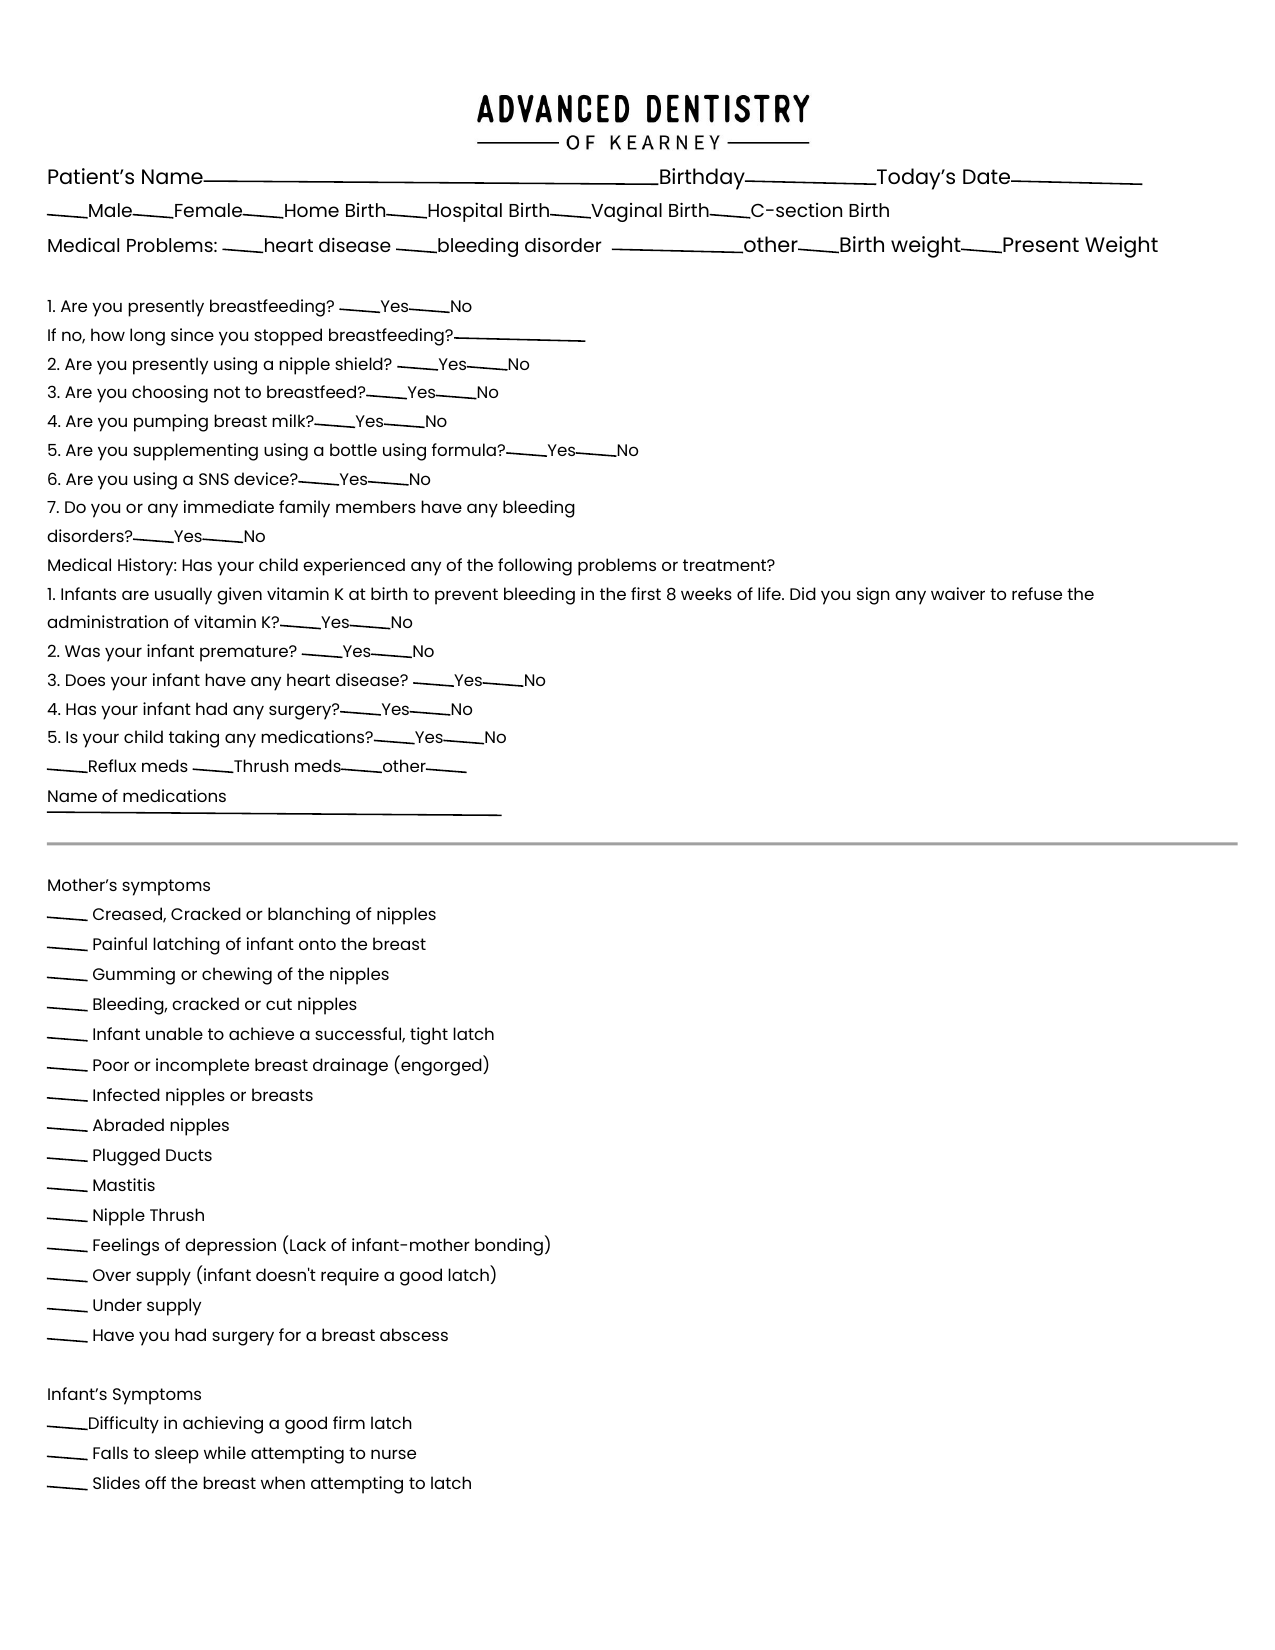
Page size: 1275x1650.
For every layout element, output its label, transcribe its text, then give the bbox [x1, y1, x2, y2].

text Poor or incomplete breast drainage (engorged) [47, 1052, 1242, 1078]
text 4. Are you pumping breast milk?YesNo [47, 408, 1237, 433]
text administration of vitamin K?YesNo [47, 609, 1237, 634]
text Plugged Ducts [47, 1142, 1242, 1168]
text Infant unable to achieve a successful, tight latch [47, 1022, 1242, 1048]
text 2. Are you presently using a nipple shield? YesNo [47, 351, 1237, 376]
text Abraded nipples [47, 1112, 1242, 1138]
text 6. Are you using a SNS device?YesNo [47, 466, 1242, 491]
text 3. Does your infant have any heart disease? YesNo [47, 667, 1242, 692]
text Patient’s NameBirthdayToday’s Date [47, 160, 1237, 192]
text 1. Are you presently breastfeeding? YesNo [47, 293, 1237, 318]
text Feelings of depression (Lack of infant-mother bonding) [47, 1232, 1242, 1259]
text MaleFemaleHome BirthHospital BirthVaginal BirthC-section Birth [47, 196, 1237, 224]
text disorders?YesNo [47, 523, 1242, 548]
text 5. Are you supplementing using a bottle using formula?YesNo [47, 437, 1242, 462]
text Reflux meds Thrush medsother [47, 753, 1242, 779]
text Gumming or chewing of the nipples [47, 961, 1242, 988]
text Medical History: Has your child experienced any of the following problems or treatment? [47, 552, 1237, 577]
text Under supply [47, 1293, 1242, 1319]
text Bleeding, cracked or cut nipples [47, 992, 1242, 1018]
text 7. Do you or any immediate family members have any bleeding [47, 494, 1242, 519]
text Nipple Thrush [47, 1202, 1242, 1229]
text Difficulty in achieving a good firm latch [47, 1410, 1242, 1437]
text Name of medications [47, 783, 1242, 808]
text 5. Is your child taking any medications?YesNo [47, 724, 1242, 749]
text Infant’s Symptoms [47, 1382, 1242, 1407]
text Over supply (infant doesn't require a good latch) [47, 1262, 1242, 1289]
text If no, how long since you stopped breastfeeding? [47, 322, 1237, 347]
text 1. Infants are usually given vitamin K at birth to prevent bleeding in the first 8 weeks of life. Did you sign any waiver to refuse the [47, 581, 1237, 606]
text Creased, Cracked or blanching of nipples [47, 901, 1242, 928]
text Medical Problems: heart disease bleeding disorder otherBirth weightPresent Weight [47, 228, 1237, 260]
text Have you had surgery for a breast abscess [47, 1323, 1242, 1349]
text 4. Has your infant had any surgery?YesNo [47, 696, 1242, 721]
text Mother’s symptoms [47, 872, 1242, 897]
text Infected nipples or breasts [47, 1082, 1242, 1108]
text 2. Was your infant premature? YesNo [47, 638, 1242, 663]
text Mastitis [47, 1172, 1242, 1198]
picture [466, 84, 819, 157]
text Slides off the breast when attempting to latch [47, 1471, 1242, 1497]
text 3. Are you choosing not to breastfeed?YesNo [47, 379, 1237, 404]
text Falls to sleep while attempting to nurse [47, 1440, 1242, 1467]
text Painful latching of infant onto the breast [47, 931, 1242, 958]
